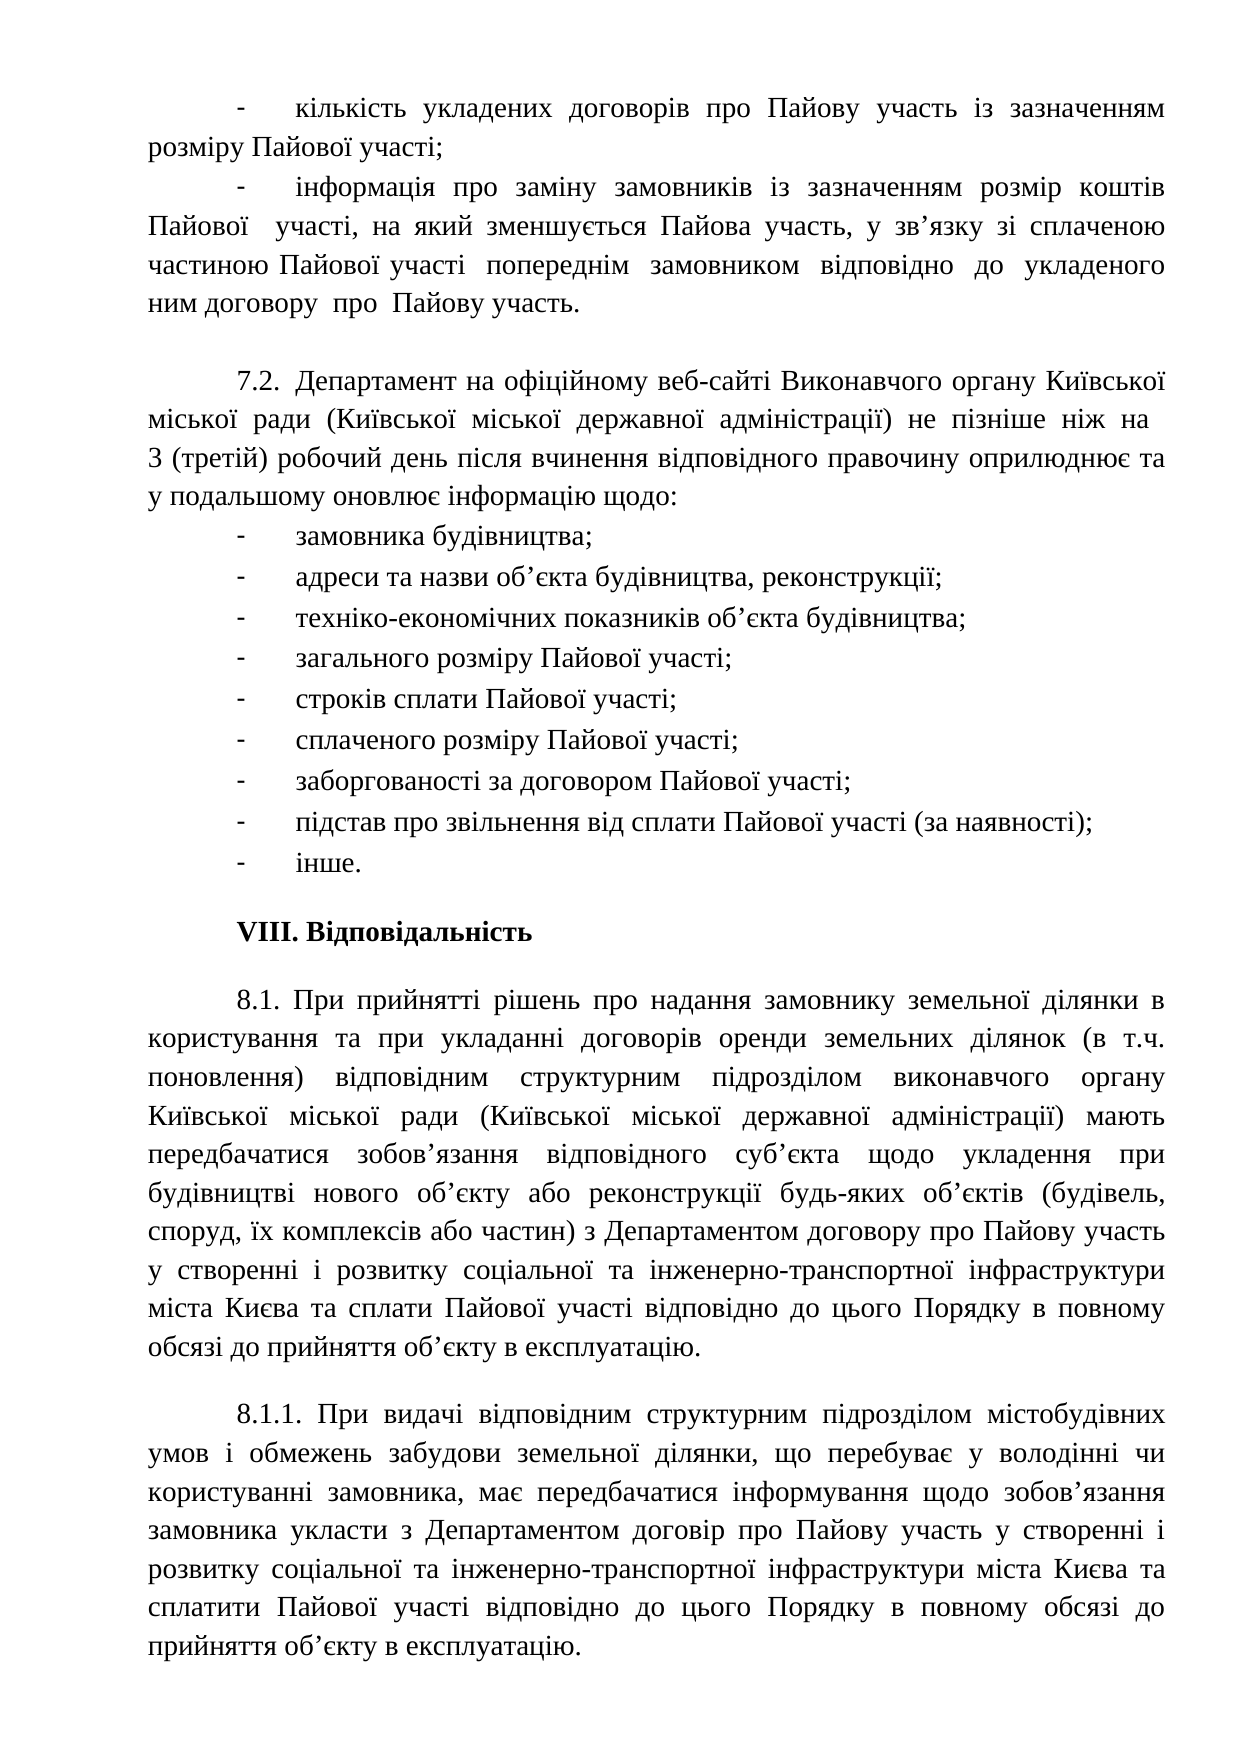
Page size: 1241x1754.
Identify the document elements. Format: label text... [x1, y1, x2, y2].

list загального розміру Пайової участі; [148, 639, 1166, 675]
list інше. [148, 844, 1166, 880]
text 8.1.1. При видачі відповідним структурним підрозділом містобудівних умов і обмежень забудови земельної ділянки, що перебуває у володінні чи користуванні замовника, має передбачатися інформування щодо зобов’язання замовника укласти з Департаментом договір про Пайову участь у створенні і розвитку соціальної та інженерно-транспортної інфраструктури міста Києва та сплатити Пайової участі відповідно до цього Порядку в повному обсязі до прийняття об’єкту в експлуатацію. [148, 1397, 1166, 1661]
list замовника будівництва; [148, 517, 1166, 552]
list підстав про звільнення від сплати Пайової участі (за наявності); [148, 803, 1166, 839]
list інформація про заміну замовників із зазначенням розмір коштів Пайової участі, на який зменшується Пайова участь, у зв’язку зі сплаченою частиною Пайової участі попереднім замовником відповідно до укладеного ним договору про Пайову участь. [148, 168, 1166, 319]
text VIII. Відповідальність [148, 914, 1166, 948]
list адреси та назви об’єкта будівництва, реконструкції; [148, 558, 1166, 593]
text 8.1. При прийнятті рішень про надання замовнику земельної ділянки в користування та при укладанні договорів оренди земельних ділянок (в т.ч. поновлення) відповідним структурним підрозділом виконавчого органу Київської міської ради (Київської міської державної адміністрації) мають передбачатися зобов’язання відповідного суб’єкта щодо укладення при будівництві нового об’єкту або реконструкції будь-яких об’єктів (будівель, споруд, їх комплексів або частин) з Департаментом договору про Пайову участь у створенні і розвитку соціальної та інженерно-транспортної інфраструктури міста Києва та сплати Пайової участі відповідно до цього Порядку в повному обсязі до прийняття об’єкту в експлуатацію. [148, 982, 1166, 1362]
list сплаченого розміру Пайової участі; [148, 721, 1166, 757]
list заборгованості за договором Пайової участі; [148, 762, 1166, 798]
list техніко-економічних показників об’єкта будівництва; [148, 599, 1166, 634]
text 7.2. Департамент на офіційному веб-сайті Виконавчого органу Київської міської ради (Київської міської державної адміністрації) не пізніше ніж на 3 (третій) робочий день після вчинення відповідного правочину оприлюднює та у подальшому оновлює інформацію щодо: [148, 363, 1166, 512]
list строків сплати Пайової участі; [148, 681, 1166, 716]
list кількість укладених договорів про Пайову участь із зазначенням розміру Пайової участі; [148, 89, 1166, 163]
